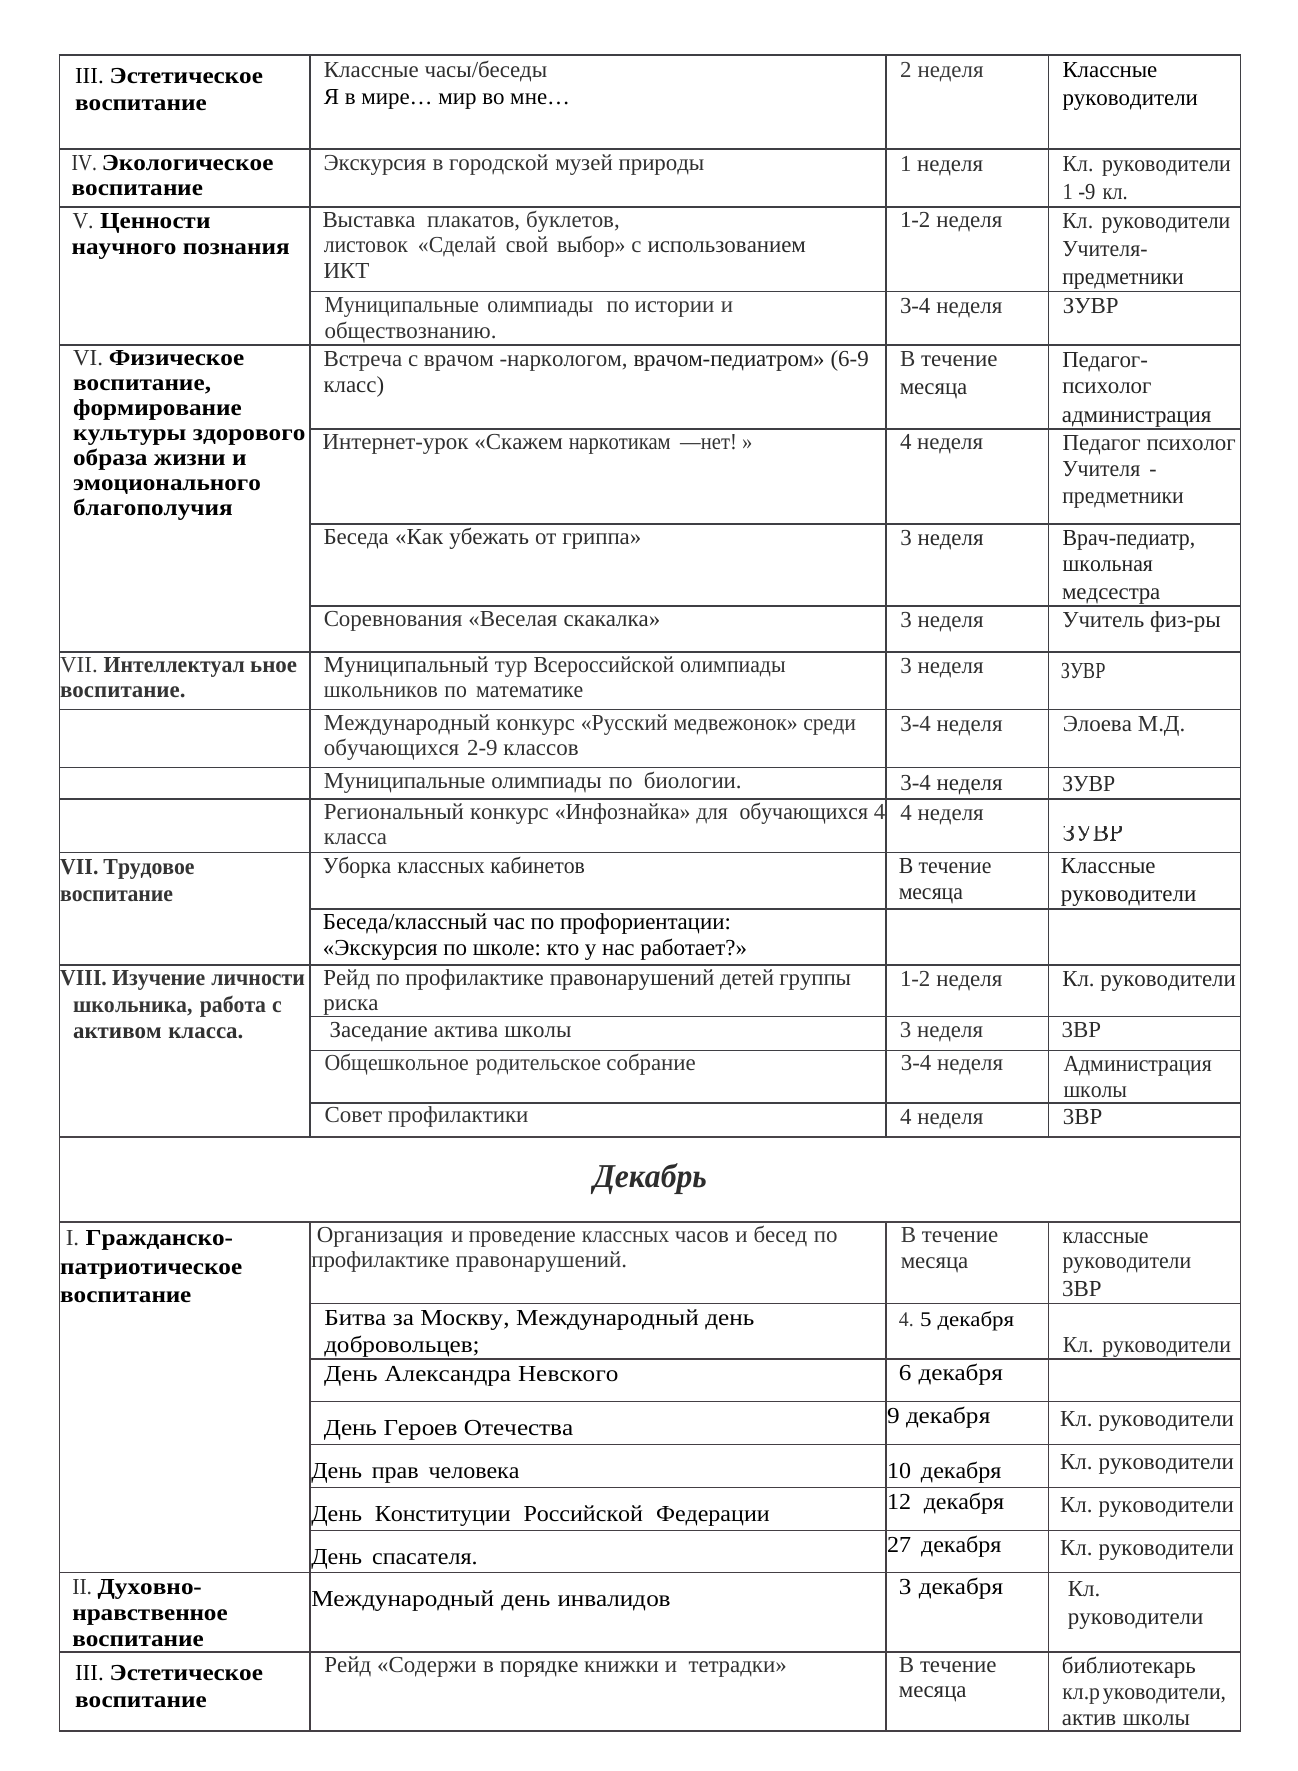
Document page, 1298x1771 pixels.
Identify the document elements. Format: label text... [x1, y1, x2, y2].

table_cell 9 декабря [887, 1402, 1048, 1444]
table_cell VIII. Изучение личности школьника, работа с активом класса. [60, 966, 309, 1136]
table_cell [60, 800, 309, 851]
table_cell Общешкольное родительское собрание [311, 1051, 885, 1102]
table_cell Интернет-урок «Скажем наркотикам —нет! » [311, 430, 885, 523]
table_cell 3BP [1049, 1017, 1240, 1050]
table_cell Педагог психолог Учителя - предметники [1049, 430, 1240, 523]
table_cell 3 неделя [887, 525, 1048, 605]
table_cell [1049, 800, 1240, 851]
table_cell 3 неделя [887, 653, 1048, 708]
table_cell В течение месяца [887, 1223, 1048, 1303]
table_cell VI. Физическое воспитание, формирование культуры здорового образа жизни и эмоционального благополучия [60, 346, 309, 651]
table_cell Классные руководители [1049, 853, 1240, 908]
table_cell ЗУВР [1049, 768, 1240, 798]
table_cell VII. Трудовое воспитание [60, 853, 309, 964]
table_header 2 неделя [887, 56, 1048, 148]
table_cell День прав человека [311, 1445, 885, 1486]
table_cell Беседа «Как убежать от гриппа» [311, 525, 885, 605]
table_header III. Эстетическое воспитание [60, 56, 309, 148]
table_cell 3-4 неделя [887, 710, 1048, 767]
table_cell Элоева М.Д. [1049, 710, 1240, 767]
table_cell Битва за Москву, Международный день добровольцев; [311, 1304, 885, 1358]
table_cell Совет профилактики [311, 1104, 885, 1136]
table_cell 1-2 неделя [887, 966, 1048, 1016]
table_cell Рейд «Содержи в порядке книжки и тетрадки» [311, 1653, 885, 1730]
table_cell 3 декабря [887, 1573, 1048, 1651]
table_cell 3-4 неделя [887, 768, 1048, 798]
table_cell Экскурсия в городской музей природы [311, 150, 885, 206]
table_cell V. Ценности научного познания [60, 208, 309, 344]
table_cell 3 неделя [887, 607, 1048, 651]
table_cell Кл. руководители [1049, 966, 1240, 1016]
table_cell Международный день инвалидов [311, 1573, 885, 1651]
table_header Классные часы/беседы Я в мире… мир во мне… [311, 56, 885, 148]
picture [1063, 826, 1122, 841]
table_cell ЗУВР [1049, 653, 1240, 708]
table_cell День спасателя. [311, 1531, 885, 1572]
table_cell 3-4 неделя [887, 292, 1048, 344]
table_cell Заседание актива школы [311, 1017, 885, 1050]
table_cell Администрация школы [1049, 1051, 1240, 1102]
table_cell библиотекарь кл.руководители, актив школы [1049, 1653, 1240, 1730]
table_cell В течение месяца [887, 853, 1048, 908]
table_cell ЗУВР [1049, 292, 1240, 344]
table_cell 3BP [1049, 1104, 1240, 1136]
table_cell 4 неделя [887, 430, 1048, 523]
table_cell 4 неделя [887, 800, 1048, 851]
table_cell 1 неделя [887, 150, 1048, 206]
table_cell 10 декабря [887, 1445, 1048, 1486]
table_cell Учитель физ-ры [1049, 607, 1240, 651]
table_cell Региональный конкурс «Инфознайка» для обучающихся 4 класса [311, 800, 885, 851]
table_cell [60, 768, 309, 798]
table_cell 1-2 неделя [887, 208, 1048, 291]
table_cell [60, 1653, 309, 1730]
table_cell VII. Интеллектуал ьное воспитание. [60, 653, 309, 708]
table_cell День Александра Невского [311, 1360, 885, 1401]
table_cell 3-4 неделя [887, 1051, 1048, 1102]
table_cell Кл. руководители Учителя-предметники [1049, 208, 1240, 291]
table_cell Выставка плакатов, буклетов, листовок «Сделай свой выбор» с использованием ИКТ [311, 208, 885, 291]
table_cell 4. 5 декабря [887, 1304, 1048, 1358]
table_cell Международный конкурс «Русский медвежонок» среди обучающихся 2-9 классов [311, 710, 885, 767]
table_cell [1049, 910, 1240, 964]
table_header Классные руководители [1049, 56, 1240, 148]
table_cell 27 декабря [887, 1531, 1048, 1572]
table_cell [1049, 1360, 1240, 1401]
table_cell Кл. руководители [1049, 1304, 1240, 1358]
table_cell 4 неделя [887, 1104, 1048, 1136]
table_cell Кл. руководители [1049, 1445, 1240, 1486]
table_cell Встреча с врачом -наркологом, врачом-педиатром» (6-9 класс) [311, 346, 885, 428]
table_cell Уборка классных кабинетов [311, 853, 885, 908]
table_cell 6 декабря [887, 1360, 1048, 1401]
table_cell классные руководители 3BP [1049, 1223, 1240, 1303]
table_cell Кл. руководители [1049, 1488, 1240, 1529]
table_cell I. Гражданско-патриотическое воспитание [60, 1223, 309, 1572]
table_cell Муниципальные олимпиады по биологии. [311, 768, 885, 798]
table_cell Кл. руководители [1049, 1531, 1240, 1572]
table_cell II. Духовно-нравственное воспитание [60, 1573, 309, 1651]
table_cell Кл. руководители 1 -9 кл. [1049, 150, 1240, 206]
table_cell Соревнования «Веселая скакалка» [311, 607, 885, 651]
table_cell В течение месяца [887, 346, 1048, 428]
table_cell День Конституции Российской Федерации [311, 1488, 885, 1529]
table_cell 3 неделя [887, 1017, 1048, 1050]
table_cell Кл. руководители [1049, 1573, 1240, 1651]
table_cell Педагог- психолог администрация [1049, 346, 1240, 428]
table_cell Организация и проведение классных часов и бесед по профилактике правонарушений. [311, 1223, 885, 1303]
table_cell [887, 910, 1048, 964]
table_cell Врач-педиатр, школьная медсестра [1049, 525, 1240, 605]
table_cell Кл. руководители [1049, 1402, 1240, 1444]
table_cell Муниципальный тур Всероссийской олимпиады школьников по математике [311, 653, 885, 708]
table_cell Беседа/классный час по профориентации: «Экскурсия по школе: кто у нас работает?» [311, 910, 885, 964]
table_cell Муниципальные олимпиады по истории и обществознанию. [311, 292, 885, 344]
table_cell В течение месяца [887, 1653, 1048, 1730]
table_cell [60, 710, 309, 767]
table_cell День Героев Отечества [311, 1402, 885, 1444]
table_cell 12 декабря [887, 1488, 1048, 1529]
table_cell Декабрь [60, 1138, 1240, 1221]
table_cell IV. Экологическое воспитание [60, 150, 309, 206]
table_cell Рейд по профилактике правонарушений детей группы риска [311, 966, 885, 1016]
